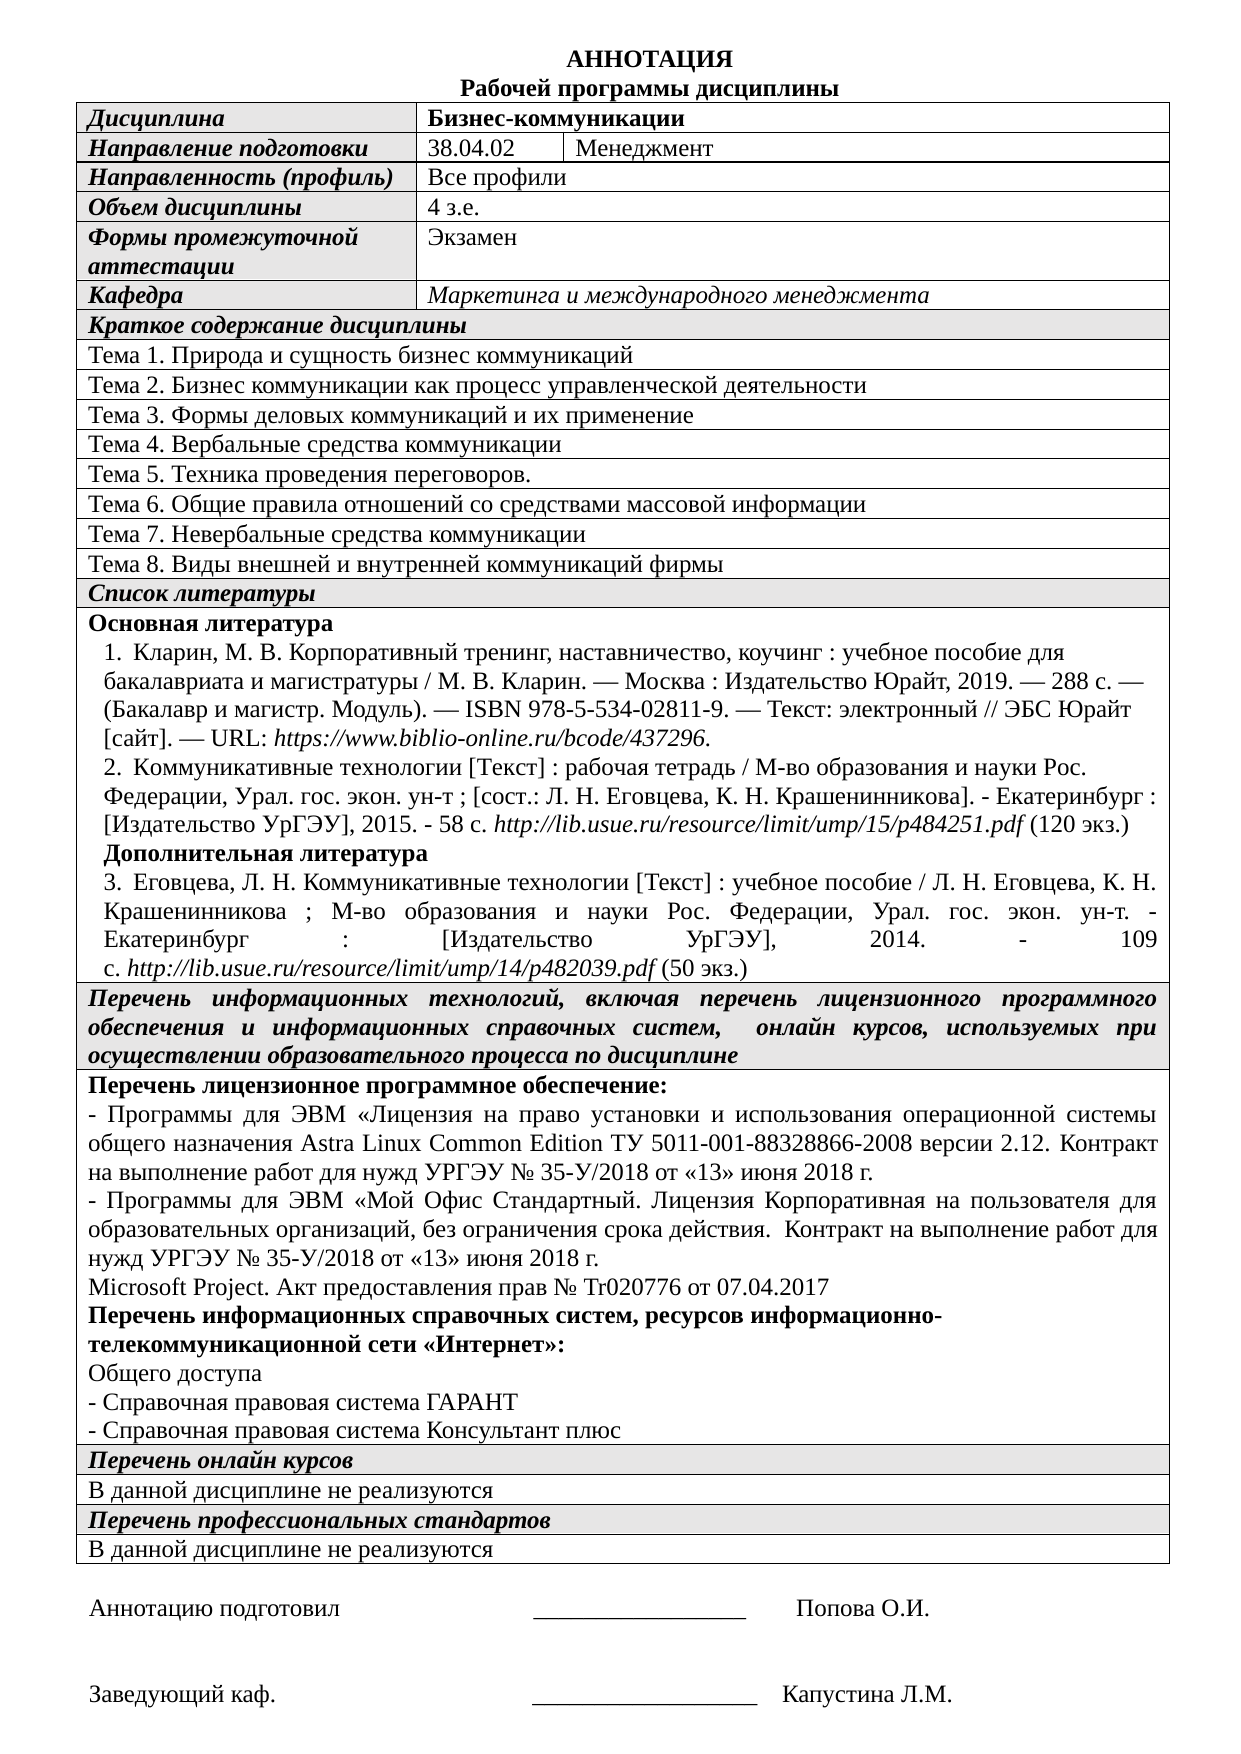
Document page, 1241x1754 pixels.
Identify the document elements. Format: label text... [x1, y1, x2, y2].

table_cell Основная литература Кларин, М. В. Корпоративный тренинг, наставничество, коучинг : учебное пособие для бакалавриата и магистратуры / М. В. Кларин. — Москва : Издательство Юрайт, 2019. — 288 с. — (Бакалавр и магистр. Модуль). — ISBN 978-5-534-02811-9. — Текст: электронный // ЭБС Юрайт [сайт]. — URL: https://www.biblio-online.ru/bcode/437296. Коммуникативные технологии [Текст] : рабочая тетрадь / М-во образования и науки Рос. Федерации, Урал. гос. экон. ун-т ; [сост.: Л. Н. Еговцева, К. Н. Крашенинникова]. - Екатеринбург : [Издательство УрГЭУ], 2015. - 58 с. http://lib.usue.ru/resource/limit/ump/15/p484251.pdf (120 экз.) Дополнительная литература Еговцева, Л. Н. Коммуникативные технологии [Текст] : учебное пособие / Л. Н. Еговцева, К. Н. Крашенинникова ; М-во образования и науки Рос. Федерации, Урал. гос. экон. ун-т. - Екатеринбург : [Издательство УрГЭУ], 2014. - 109 с. http://lib.usue.ru/resource/limit/ump/14/p482039.pdf (50 экз.) [77, 608, 1169, 982]
text Заведующий каф. __________________ Капустина Л.М. [88, 1679, 1181, 1708]
text Рабочей программы дисциплины [118, 73, 1181, 102]
table_cell Тема 5. Техника проведения переговоров. [77, 459, 1169, 488]
table_cell Перечень информационных технологий, включая перечень лицензионного программного обеспечения и информационных справочных систем, онлайн курсов, используемых при осуществлении образовательного процесса по дисциплине [77, 983, 1169, 1069]
table_cell Тема 7. Невербальные средства коммуникации [77, 519, 1169, 548]
table_cell Объем дисциплины [77, 192, 416, 221]
table_cell В данной дисциплине не реализуются [77, 1535, 1169, 1563]
text Аннотацию подготовил _________________ Попова О.И. [88, 1593, 1181, 1622]
table_header Бизнес-коммуникации [417, 103, 1169, 132]
table_cell Направленность (профиль) [77, 163, 416, 191]
text АННОТАЦИЯ [118, 44, 1181, 73]
table_cell Список литературы [77, 579, 1169, 607]
table_cell Тема 8. Виды внешней и внутренней коммуникаций фирмы [77, 549, 1169, 577]
table_cell 4 з.е. [417, 192, 1169, 221]
table_cell Тема 6. Общие правила отношений со средствами массовой информации [77, 489, 1169, 518]
table_cell Маркетинга и международного менеджмента [417, 281, 1169, 309]
table_cell Перечень онлайн курсов [77, 1445, 1169, 1474]
table_cell Формы промежуточной аттестации [77, 222, 416, 279]
table_cell Краткое содержание дисциплины [77, 310, 1169, 339]
table_cell Тема 4. Вербальные средства коммуникации [77, 430, 1169, 458]
table_cell Кафедра [77, 281, 416, 309]
table_cell Направление подготовки [77, 133, 416, 161]
table_cell Все профили [417, 163, 1169, 191]
table_cell Тема 2. Бизнес коммуникации как процесс управленческой деятельности [77, 370, 1169, 399]
table_cell В данной дисциплине не реализуются [77, 1475, 1169, 1504]
table_cell Тема 3. Формы деловых коммуникаций и их применение [77, 400, 1169, 428]
table_cell Менеджмент [564, 133, 1169, 161]
table_cell Тема 1. Природа и сущность бизнес коммуникаций [77, 340, 1169, 369]
table_cell Экзамен [417, 222, 1169, 279]
table_cell Перечень лицензионное программное обеспечение: - Программы для ЭВМ «Лицензия на право установки и использования операционной системы общего назначения Astra Linux Common Edition ТУ 5011-001-88328866-2008 версии 2.12. Контракт на выполнение работ для нужд УРГЭУ № 35-У/2018 от «13» июня 2018 г. - Программы для ЭВМ «Мой Офис Стандартный. Лицензия Корпоративная на пользователя для образовательных организаций, без ограничения срока действия. Контракт на выполнение работ для нужд УРГЭУ № 35-У/2018 от «13» июня 2018 г. Microsoft Project. Акт предоставления прав № Tr020776 от 07.04.2017 Перечень информационных справочных систем, ресурсов информационно-телекоммуникационной сети «Интернет»: Общего доступа - Справочная правовая система ГАРАНТ - Справочная правовая система Консультант плюс [77, 1070, 1169, 1444]
table_header Дисциплина [77, 103, 416, 132]
table_cell 38.04.02 [417, 133, 563, 161]
table_cell Перечень профессиональных стандартов [77, 1505, 1169, 1533]
